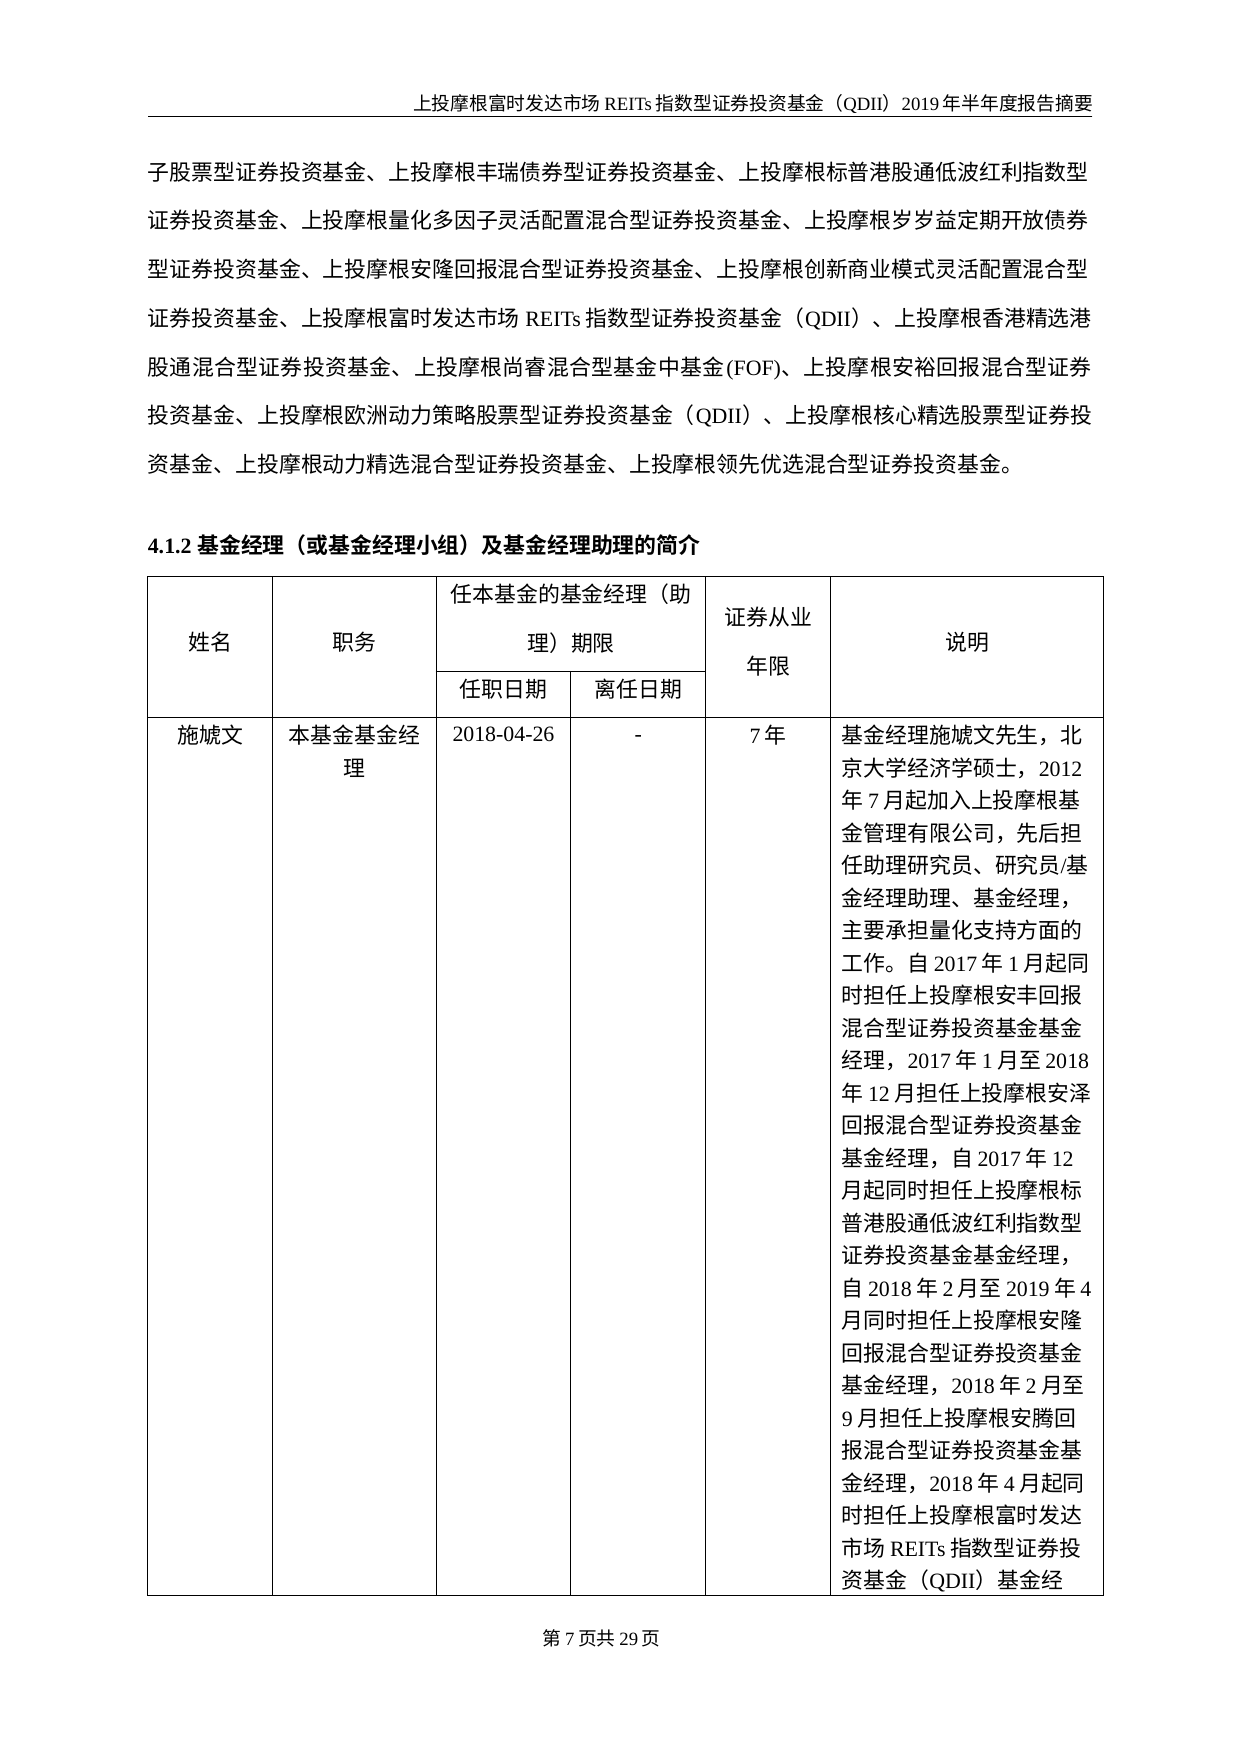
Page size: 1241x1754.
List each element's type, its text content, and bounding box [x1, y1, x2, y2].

table_header 职务 [273, 577, 436, 717]
table_cell - [571, 718, 705, 1595]
table_cell 任职日期 [437, 672, 570, 717]
table_cell 本基金基金经理 [273, 718, 436, 1595]
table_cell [831, 718, 1103, 1595]
table_cell 施虓文 [148, 718, 272, 1595]
table_header 姓名 [148, 577, 272, 717]
table_cell 离任日期 [571, 672, 705, 717]
table_header 说明 [831, 577, 1103, 717]
table_cell 2018-04-26 [437, 718, 570, 1595]
table_header 任本基金的基金经理（助理）期限 [437, 577, 705, 671]
text 4.1.2 基金经理（或基金经理小组）及基金经理助理的简介 [148, 528, 1092, 560]
table_cell 7年 [706, 718, 830, 1595]
table_header 证券从业年限 [706, 577, 830, 717]
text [148, 154, 1092, 479]
